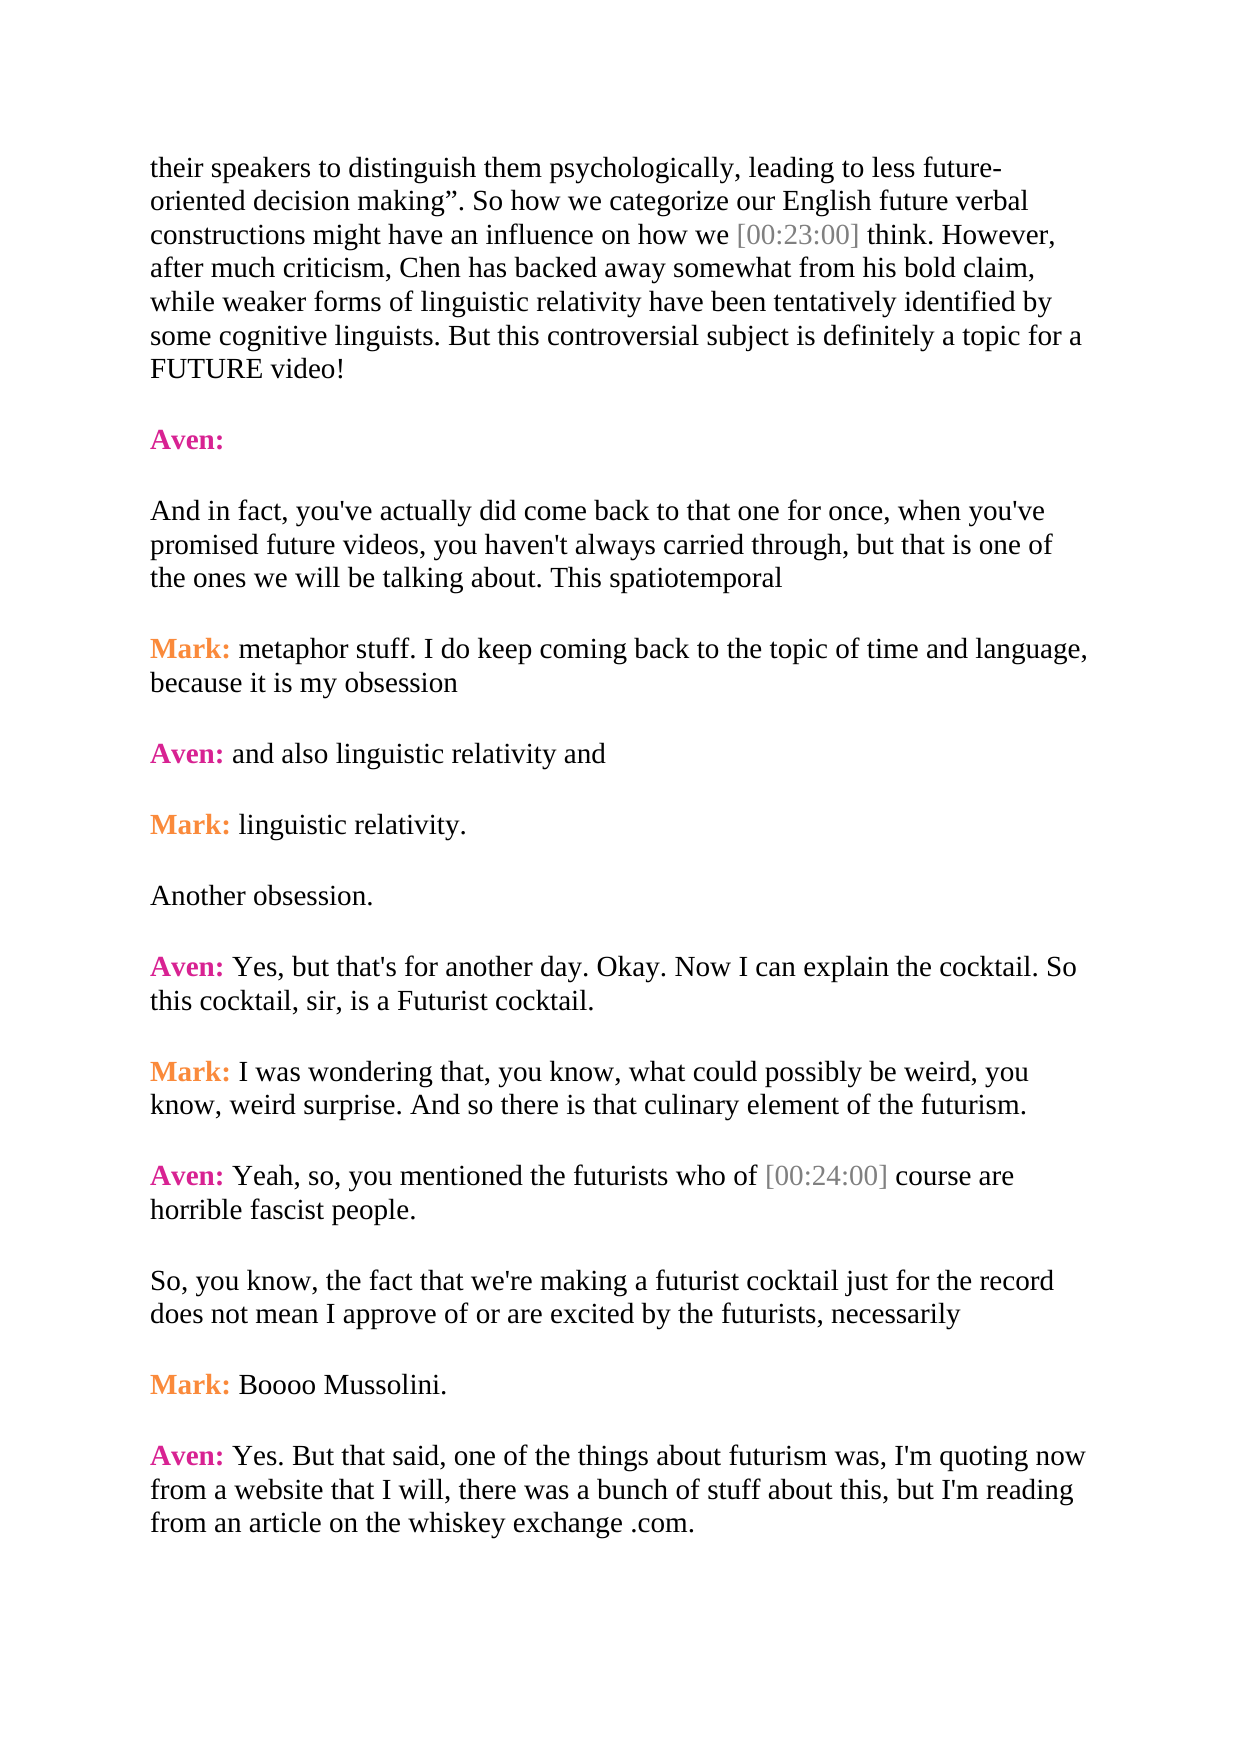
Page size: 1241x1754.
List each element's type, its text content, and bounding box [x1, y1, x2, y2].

text So, you know, the fact that we're making a futurist cocktail just for the record does not mean I approve of or are excited by the futurists, necessarily [150, 1263, 1090, 1330]
text Mark: metaphor stuff. I do keep coming back to the topic of time and language, because it is my obsession [150, 631, 1090, 698]
text Aven: and also linguistic relativity and [150, 736, 1090, 769]
text Mark: Boooo Mussolini. [150, 1367, 1090, 1401]
text Aven: [150, 422, 1090, 456]
text Mark: I was wondering that, you know, what could possibly be weird, you know, weird surprise. And so there is that culinary element of the futurism. [150, 1054, 1090, 1121]
text And in fact, you've actually did come back to that one for once, when you've promised future videos, you haven't always carried through, but that is one of the ones we will be talking about. This spatiotemporal [150, 493, 1090, 594]
text Aven: Yes. But that said, one of the things about futurism was, I'm quoting now from a website that I will, there was a bunch of stuff about this, but I'm reading from an article on the whiskey exchange .com. [150, 1438, 1090, 1539]
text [150, 150, 1090, 385]
text Another obsession. [150, 878, 1090, 912]
text Mark: linguistic relativity. [150, 807, 1090, 841]
text Aven: Yes, but that's for another day. Okay. Now I can explain the cocktail. So this cocktail, sir, is a Futurist cocktail. [150, 949, 1090, 1016]
text Aven: Yeah, so, you mentioned the futurists who of [00:24:00] course are horrible fascist people. [150, 1158, 1090, 1225]
